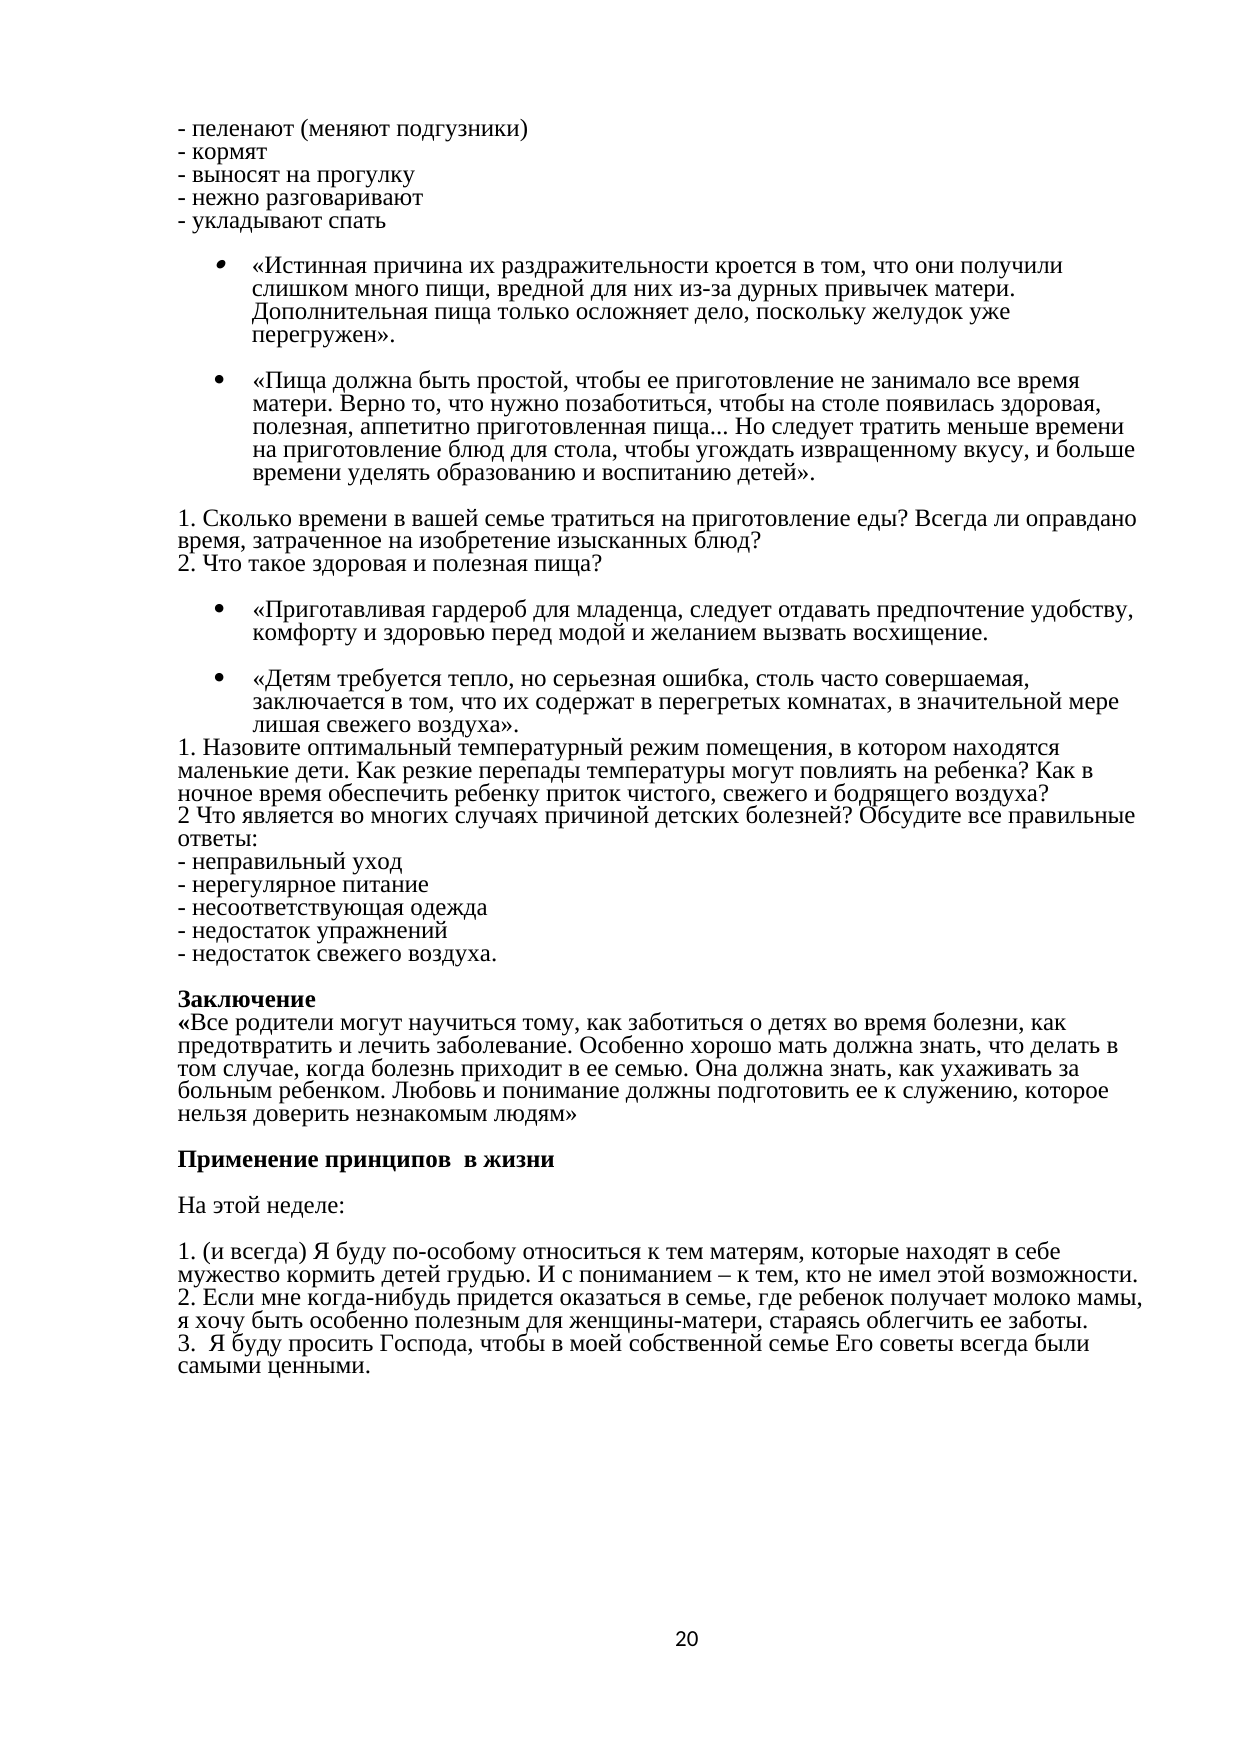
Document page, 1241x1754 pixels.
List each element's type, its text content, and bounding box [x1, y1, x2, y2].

text 1. (и всегда) Я буду по-особому относиться к тем матерям, которые находят в себе мужество кормить детей грудью. И с пониманием – к тем, кто не имел этой возможности. [177, 1218, 1152, 1287]
text 2. Что такое здоровая и полезная пища? [177, 553, 1152, 576]
list «Приготавливая гардероб для младенца, следует отдавать предпочтение удобству, комфорту и здоровью перед модой и желанием вызвать восхищение. [215, 599, 1152, 668]
list «Истинная причина их раздражительности кроется в том, что они получили слишком много пищи, вредной для них из-за дурных привычек матери. Дополнительная пища только осложняет дело, поскольку желудок уже перегружен». [214, 256, 1152, 347]
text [177, 118, 1152, 256]
list «Пища должна быть простой, чтобы ее приготовление не занимало все время матери. Верно то, что нужно позаботиться, чтобы на столе появилась здоровая, полезная, аппетитно приготовленная пища... Но следует тратить меньше времени на приготовление блюд для стола, чтобы угождать извращенному вкусу, и больше времени уделять образованию и воспитанию детей». [215, 370, 1152, 508]
text Применение принципов в жизни [177, 1149, 1152, 1172]
text 1. Сколько времени в вашей семье тратиться на приготовление еды? Всегда ли оправдано время, затраченное на изобретение изысканных блюд? [177, 508, 1152, 553]
list «Детям требуется тепло, но серьезная ошибка, столь часто совершаемая, заключается в том, что их содержат в перегретых комнатах, в значительной мере лишая свежего воздуха». [215, 668, 1152, 737]
text На этой неделе: [177, 1172, 1152, 1218]
text 2. Если мне когда-нибудь придется оказаться в семье, где ребенок получает молоко мамы, я хочу быть особенно полезным для женщины-матери, стараясь облегчить ее заботы. [177, 1287, 1152, 1333]
text 3. Я буду просить Господа, чтобы в моей собственной семье Его советы всегда были самыми ценными. [177, 1333, 1152, 1378]
text 2 Что является во многих случаях причиной детских болезней? Обсудите все правильные ответы: - неправильный уход - нерегулярное питание - несоответствующая одежда - недостаток упражнений - недостаток свежего воздуха. [177, 806, 1152, 966]
text 1. Назовите оптимальный температурный режим помещения, в котором находятся маленькие дети. Как резкие перепады температуры могут повлиять на ребенка? Как в ночное время обеспечить ребенку приток чистого, свежего и бодрящего воздуха? [177, 737, 1152, 806]
text Заключение «Все родители могут научиться тому, как заботиться о детях во время болезни, как предотвратить и лечить заболевание. Особенно хорошо мать должна знать, что делать в том случае, когда болезнь приходит в ее семью. Она должна знать, как ухаживать за больным ребенком. Любовь и понимание должны подготовить ее к служению, которое нельзя доверить незнакомым людям» [177, 989, 1152, 1149]
